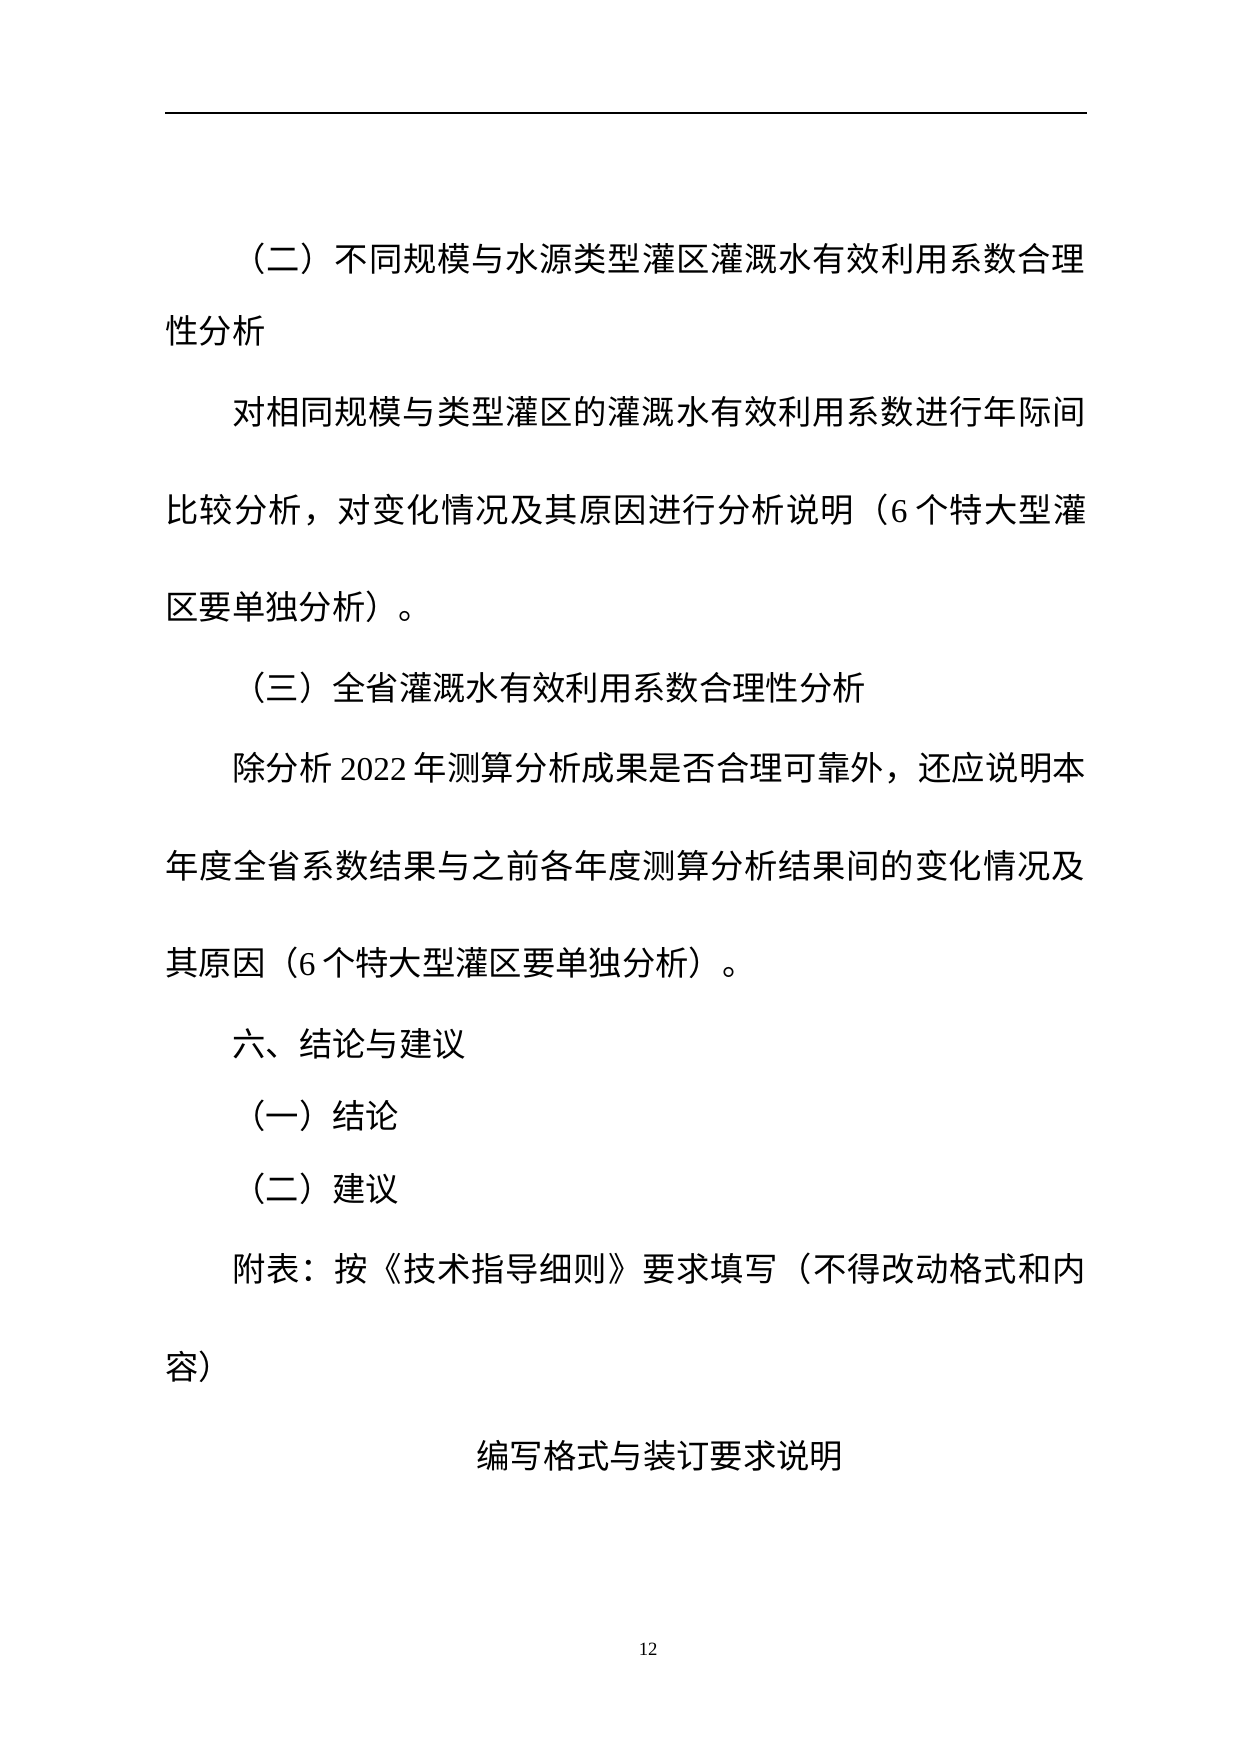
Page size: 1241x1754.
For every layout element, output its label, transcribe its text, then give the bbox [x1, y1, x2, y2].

text 附表：按《技术指导细则》要求填写（不得改动格式和内容） [165, 1235, 1087, 1397]
subtitle （二）不同规模与水源类型灌区灌溉水有效利用系数合理性分析 [165, 233, 1087, 353]
title 编写格式与装订要求说明 [165, 1421, 1087, 1486]
text 对相同规模与类型灌区的灌溉水有效利用系数进行年际间比较分析，对变化情况及其原因进行分析说明（6个特大型灌区要单独分析）。 [165, 377, 1087, 637]
text 除分析2022年测算分析成果是否合理可靠外，还应说明本年度全省系数结果与之前各年度测算分析结果间的变化情况及其原因（6个特大型灌区要单独分析）。 [165, 734, 1087, 994]
subtitle 六、结论与建议 [165, 1018, 1087, 1066]
subtitle （三）全省灌溉水有效利用系数合理性分析 [165, 662, 1087, 710]
subtitle （一）结论 [165, 1090, 1087, 1138]
subtitle （二）建议 [165, 1162, 1087, 1211]
